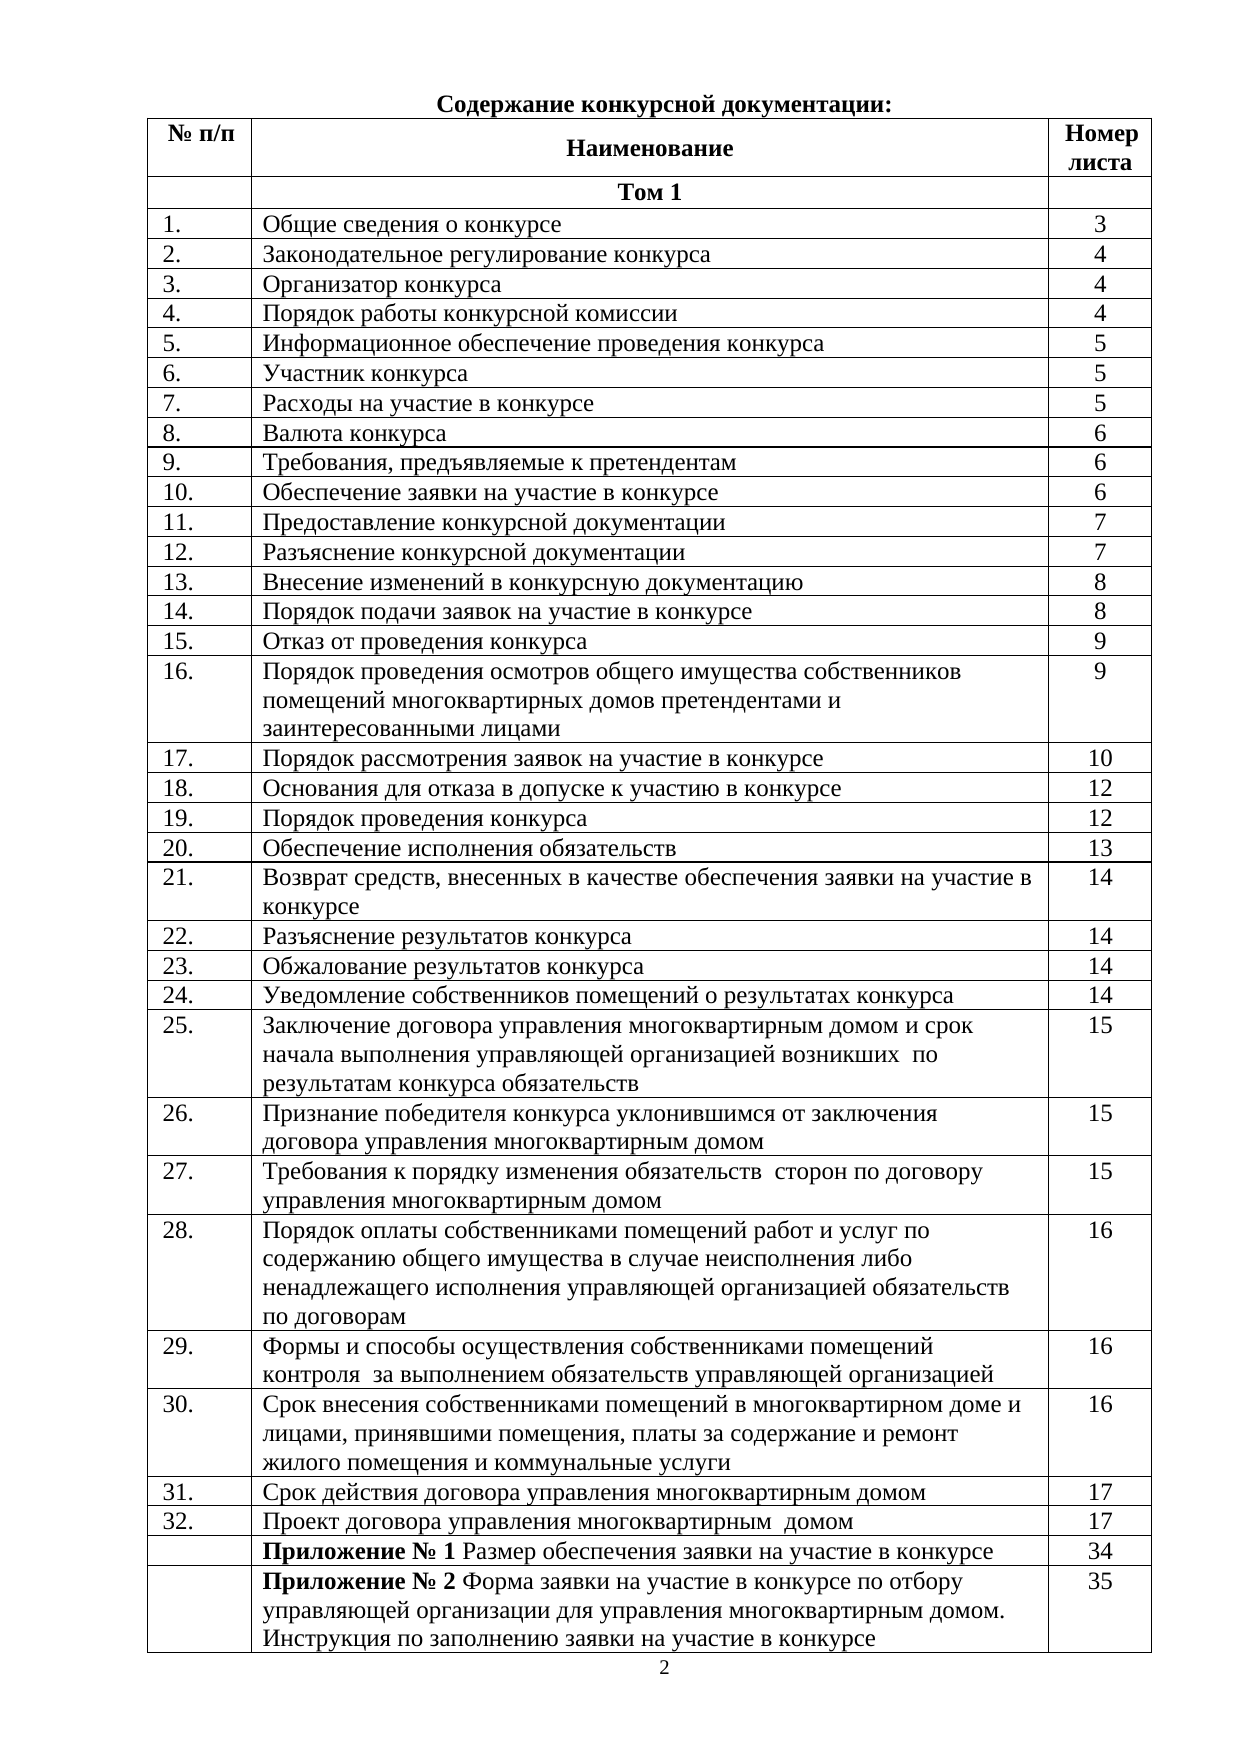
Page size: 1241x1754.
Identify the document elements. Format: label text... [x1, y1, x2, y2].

table_cell 14 [1049, 951, 1151, 979]
table_cell [148, 1506, 251, 1535]
table_cell 5 [1049, 358, 1151, 387]
table_cell 14 [1049, 921, 1151, 950]
table_cell Заключение договора управления многоквартирным домом и срок начала выполнения управляющей организацией возникших по результатам конкурса обязательств [252, 1010, 1048, 1097]
table_cell [148, 209, 251, 238]
table_cell Порядок проведения конкурса [252, 803, 1048, 832]
table_cell [148, 269, 251, 297]
table_cell [148, 1536, 251, 1565]
table_cell [148, 507, 251, 536]
table_header № п/п [148, 119, 251, 176]
table_cell 4 [1049, 299, 1151, 327]
table_cell 17 [1049, 1477, 1151, 1505]
table_cell Возврат средств, внесенных в качестве обеспечения заявки на участие в конкурсе [252, 863, 1048, 920]
table_cell 15 [1049, 1098, 1151, 1155]
table_cell 17 [1049, 1506, 1151, 1535]
table_cell 16 [1049, 1331, 1151, 1388]
table_cell Требования, предъявляемые к претендентам [252, 448, 1048, 476]
table_cell 4 [1049, 239, 1151, 268]
table_cell 16 [1049, 1389, 1151, 1476]
table_cell 14 [1049, 981, 1151, 1009]
table_cell [148, 773, 251, 802]
table_cell [148, 358, 251, 387]
table_cell Порядок рассмотрения заявок на участие в конкурсе [252, 743, 1048, 772]
table_cell Предоставление конкурсной документации [252, 507, 1048, 536]
table_cell [1049, 177, 1151, 208]
table_cell Приложение № 2 Форма заявки на участие в конкурсе по отбору управляющей организации для управления многоквартирным домом. Инструкция по заполнению заявки на участие в конкурсе [252, 1566, 1048, 1652]
table_cell 7 [1049, 537, 1151, 566]
table_cell [148, 863, 251, 920]
table_cell Порядок подачи заявок на участие в конкурсе [252, 596, 1048, 625]
table_cell Отказ от проведения конкурса [252, 626, 1048, 655]
table_header Наименование [252, 119, 1048, 176]
table_cell Уведомление собственников помещений о результатах конкурса [252, 981, 1048, 1009]
table_cell 4 [1049, 269, 1151, 297]
table_cell Валюта конкурса [252, 418, 1048, 446]
table_cell [148, 1010, 251, 1097]
table_cell 15 [1049, 1010, 1151, 1097]
table_cell [148, 833, 251, 861]
table_cell [148, 1215, 251, 1330]
table_cell Законодательное регулирование конкурса [252, 239, 1048, 268]
table_cell Требования к порядку изменения обязательств сторон по договору управления многоквартирным домом [252, 1156, 1048, 1214]
table_cell 13 [1049, 833, 1151, 861]
table_cell 9 [1049, 656, 1151, 742]
table_cell [148, 1566, 251, 1652]
table_cell [148, 477, 251, 506]
table_cell [148, 743, 251, 772]
table_cell Порядок работы конкурсной комиссии [252, 299, 1048, 327]
table_cell [148, 596, 251, 625]
table_cell 9 [1049, 626, 1151, 655]
table_cell Срок действия договора управления многоквартирным домом [252, 1477, 1048, 1505]
table_cell [148, 177, 251, 208]
table_cell [148, 656, 251, 742]
table_cell [148, 803, 251, 832]
table_cell 10 [1049, 743, 1151, 772]
table_cell 8 [1049, 596, 1151, 625]
table_cell [148, 239, 251, 268]
table_cell Основания для отказа в допуске к участию в конкурсе [252, 773, 1048, 802]
table_cell Обеспечение исполнения обязательств [252, 833, 1048, 861]
table_cell Разъяснение конкурсной документации [252, 537, 1048, 566]
table_cell Участник конкурса [252, 358, 1048, 387]
table_cell 6 [1049, 477, 1151, 506]
table_cell 5 [1049, 328, 1151, 357]
table_cell Порядок оплаты собственниками помещений работ и услуг по содержанию общего имущества в случае неисполнения либо ненадлежащего исполнения управляющей организацией обязательств по договорам [252, 1215, 1048, 1330]
table_cell 34 [1049, 1536, 1151, 1565]
table_cell [148, 448, 251, 476]
table_cell [148, 418, 251, 446]
table_cell Организатор конкурса [252, 269, 1048, 297]
table_cell Разъяснение результатов конкурса [252, 921, 1048, 950]
table_cell Информационное обеспечение проведения конкурса [252, 328, 1048, 357]
table_cell [148, 328, 251, 357]
table_cell [148, 1156, 251, 1214]
table_cell [148, 626, 251, 655]
table_cell Внесение изменений в конкурсную документацию [252, 567, 1048, 595]
table_cell 5 [1049, 388, 1151, 417]
table_cell [148, 388, 251, 417]
table_cell Признание победителя конкурса уклонившимся от заключения договора управления многоквартирным домом [252, 1098, 1048, 1155]
table_header Номер листа [1049, 119, 1151, 176]
table_cell [148, 1098, 251, 1155]
table_cell [148, 921, 251, 950]
table_cell 35 [1049, 1566, 1151, 1652]
table_cell 6 [1049, 448, 1151, 476]
table_cell 16 [1049, 1215, 1151, 1330]
table_cell [148, 567, 251, 595]
table_cell [148, 951, 251, 979]
text Содержание конкурсной документации: [177, 89, 1152, 117]
table_cell [148, 981, 251, 1009]
table_cell Формы и способы осуществления собственниками помещений контроля за выполнением обязательств управляющей организацией [252, 1331, 1048, 1388]
table_cell 12 [1049, 773, 1151, 802]
table_cell Приложение № 1 Размер обеспечения заявки на участие в конкурсе [252, 1536, 1048, 1565]
table_cell Обеспечение заявки на участие в конкурсе [252, 477, 1048, 506]
table_cell Порядок проведения осмотров общего имущества собственников помещений многоквартирных домов претендентами и заинтересованными лицами [252, 656, 1048, 742]
table_cell 7 [1049, 507, 1151, 536]
table_cell [148, 299, 251, 327]
table_cell [148, 1477, 251, 1505]
table_cell Общие сведения о конкурсе [252, 209, 1048, 238]
table_cell Том 1 [252, 177, 1048, 208]
table_cell [148, 1389, 251, 1476]
table_cell 12 [1049, 803, 1151, 832]
table_cell [148, 1331, 251, 1388]
table_cell 6 [1049, 418, 1151, 446]
table_cell 3 [1049, 209, 1151, 238]
table_cell Проект договора управления многоквартирным домом [252, 1506, 1048, 1535]
table_cell [148, 537, 251, 566]
table_cell 8 [1049, 567, 1151, 595]
table_cell Расходы на участие в конкурсе [252, 388, 1048, 417]
table_cell 15 [1049, 1156, 1151, 1214]
table_cell Срок внесения собственниками помещений в многоквартирном доме и лицами, принявшими помещения, платы за содержание и ремонт жилого помещения и коммунальные услуги [252, 1389, 1048, 1476]
table_cell 14 [1049, 863, 1151, 920]
table_cell Обжалование результатов конкурса [252, 951, 1048, 979]
